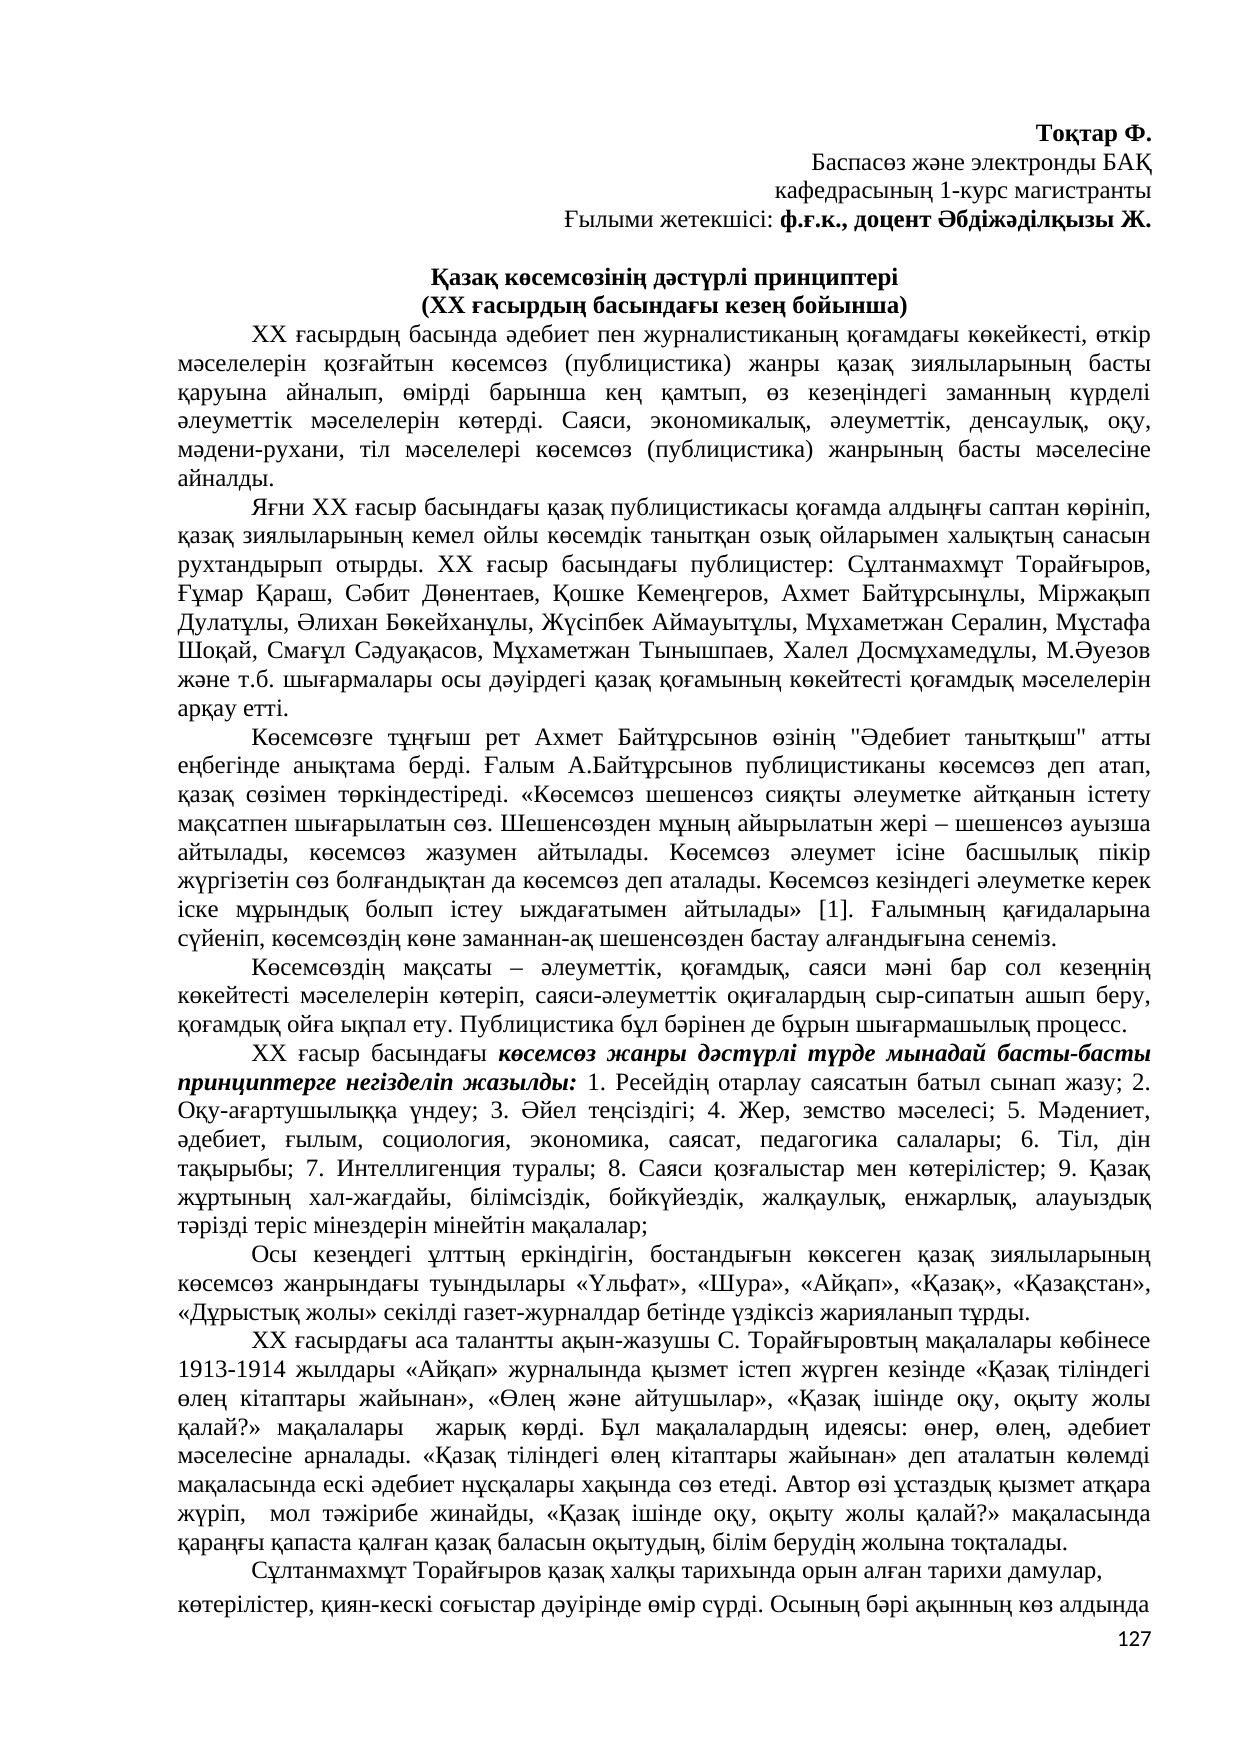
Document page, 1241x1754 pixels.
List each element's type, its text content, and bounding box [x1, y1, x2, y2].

text Ғылыми жетекшісі: ф.ғ.к., доцент Әбдіжәділқызы Ж. [177, 204, 1152, 233]
text ХХ ғасырдағы аса талантты ақын-жазушы С. Торайғыровтың мақалалары көбінесе 1913-1914 жылдары «Айқап» журналында қызмет істеп жүрген кезінде «Қазақ тіліндегі өлең кітаптары жайынан», «Өлең және айтушылар», «Қазақ ішінде оқу, оқыту жолы қалай?» мақалалары жарық көрді. Бұл мақалалардың идеясы: өнер, өлең, әдебиет мәселесіне арналады. «Қазақ тіліндегі өлең кітаптары жайынан» деп аталатын көлемді мақаласында ескі әдебиет нұсқалары хақында сөз етеді. Автор өзі ұстаздық қызмет атқара жүріп, мол тәжірибе жинайды, «Қазақ ішінде оқу, оқыту жолы қалай?» мақаласында қараңғы қапаста қалған қазақ баласын оқытудың, білім берудің жолына тоқталады. [177, 1326, 1152, 1556]
text Яғни ХХ ғасыр басындағы қазақ публицистикасы қоғамда алдыңғы саптан көрініп, қазақ зиялыларының кемел ойлы көсемдік танытқан озық ойларымен халықтың санасын рухтандырып отырды. ХХ ғасыр басындағы публицистер: Сұлтанмахмұт Торайғыров, Ғұмар Қараш, Сәбит Дөнентаев, Қошке Кемеңгеров, Ахмет Байтұрсынұлы, Міржақып Дулатұлы, Әлихан Бөкейханұлы, Жүсіпбек Аймауытұлы, Мұхаметжан Сералин, Мұстафа Шоқай, Смағұл Сәдуақасов, Мұхаметжан Тынышпаев, Халел Досмұхамедұлы, М.Әуезов және т.б. шығармалары осы дәуірдегі қазақ қоғамының көкейтесті қоғамдық мәселелерін арқау етті. [177, 492, 1152, 722]
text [177, 1556, 1152, 1617]
text Тоқтар Ф. [177, 118, 1152, 147]
text Көсемсөздің мақсаты – әлеуметтік, қоғамдық, саяси мәні бар сол кезеңнің көкейтесті мәселелерін көтеріп, саяси-әлеуметтік оқиғалардың сыр-сипатын ашып беру, қоғамдық ойға ықпал ету. Публицистика бұл бәрінен де бұрын шығармашылық процесс. [177, 952, 1152, 1038]
text ХХ ғасырдың басында әдебиет пен журналистиканың қоғамдағы көкейкесті, өткір мәселелерін қозғайтын көсемсөз (публицистика) жанры қазақ зиялыларының басты қаруына айналып, өмірді барынша кең қамтып, өз кезеңіндегі заманның күрделі әлеуметтік мәселелерін көтерді. Саяси, экономикалық, әлеуметтік, денсаулық, оқу, мәдени-рухани, тіл мәселелері көсемсөз (публицистика) жанрының басты мәселесіне айналды. [177, 319, 1152, 492]
text (ХХ ғасырдың басындағы кезең бойынша) [177, 291, 1152, 319]
text кафедрасының 1-курс магистранты [177, 176, 1152, 204]
list ХХ ғасыр басындағы көсемсөз жанры дәстүрлі түрде мынадай басты-басты принциптерге негізделіп жазылды: 1. Ресейдің отарлау саясатын батыл сынап жазу; 2. Оқу-ағартушылыққа үндеу; 3. Әйел теңсіздігі; 4. Жер, земство мәселесі; 5. Мәдениет, әдебиет, ғылым, социология, экономика, саясат, педагогика салалары; 6. Тіл, дін тақырыбы; 7. Интеллигенция туралы; 8. Саяси қозғалыстар мен көтерілістер; 9. Қазақ жұртының хал-жағдайы, білімсіздік, бойкүйездік, жалқаулық, енжарлық, алауыздық тәрізді теріс мінездерін мінейтін мақалалар; [177, 1038, 1152, 1239]
text Осы кезеңдегі ұлттың еркіндігін, бостандығын көксеген қазақ зиялыларының көсемсөз жанрындағы туындылары «Үльфат», «Шура», «Айқап», «Қазақ», «Қазақстан», «Дұрыстық жолы» секілді газет-журналдар бетінде үздіксіз жарияланып тұрды. [177, 1239, 1152, 1326]
text Қазақ көсемсөзінің дәстүрлі принциптері [177, 262, 1152, 291]
text Көсемсөзге тұңғыш рет Ахмет Байтұрсынов өзінің "Әдебиет танытқыш" атты еңбегінде анықтама берді. Ғалым А.Байтұрсынов публицистиканы көсемсөз деп атап, қазақ сөзімен төркіндестіреді. «Көсемсөз шешенсөз сияқты әлеуметке айтқанын істету мақсатпен шығарылатын сөз. Шешенсөзден мұның айырылатын жері – шешенсөз ауызша айтылады, көсемсөз жазумен айтылады. Көсемсөз әлеумет ісіне басшылық пікір жүргізетін сөз болғандықтан да көсемсөз деп аталады. Көсемсөз кезіндегі әлеуметке керек іске мұрындық болып істеу ыждағатымен айтылады» [1]. Ғалымның қағидаларына сүйеніп, көсемсөздің көне заманнан-ақ шешенсөзден бастау алғандығына сенеміз. [177, 722, 1152, 952]
text Баспасөз және электронды БАҚ [177, 147, 1152, 176]
